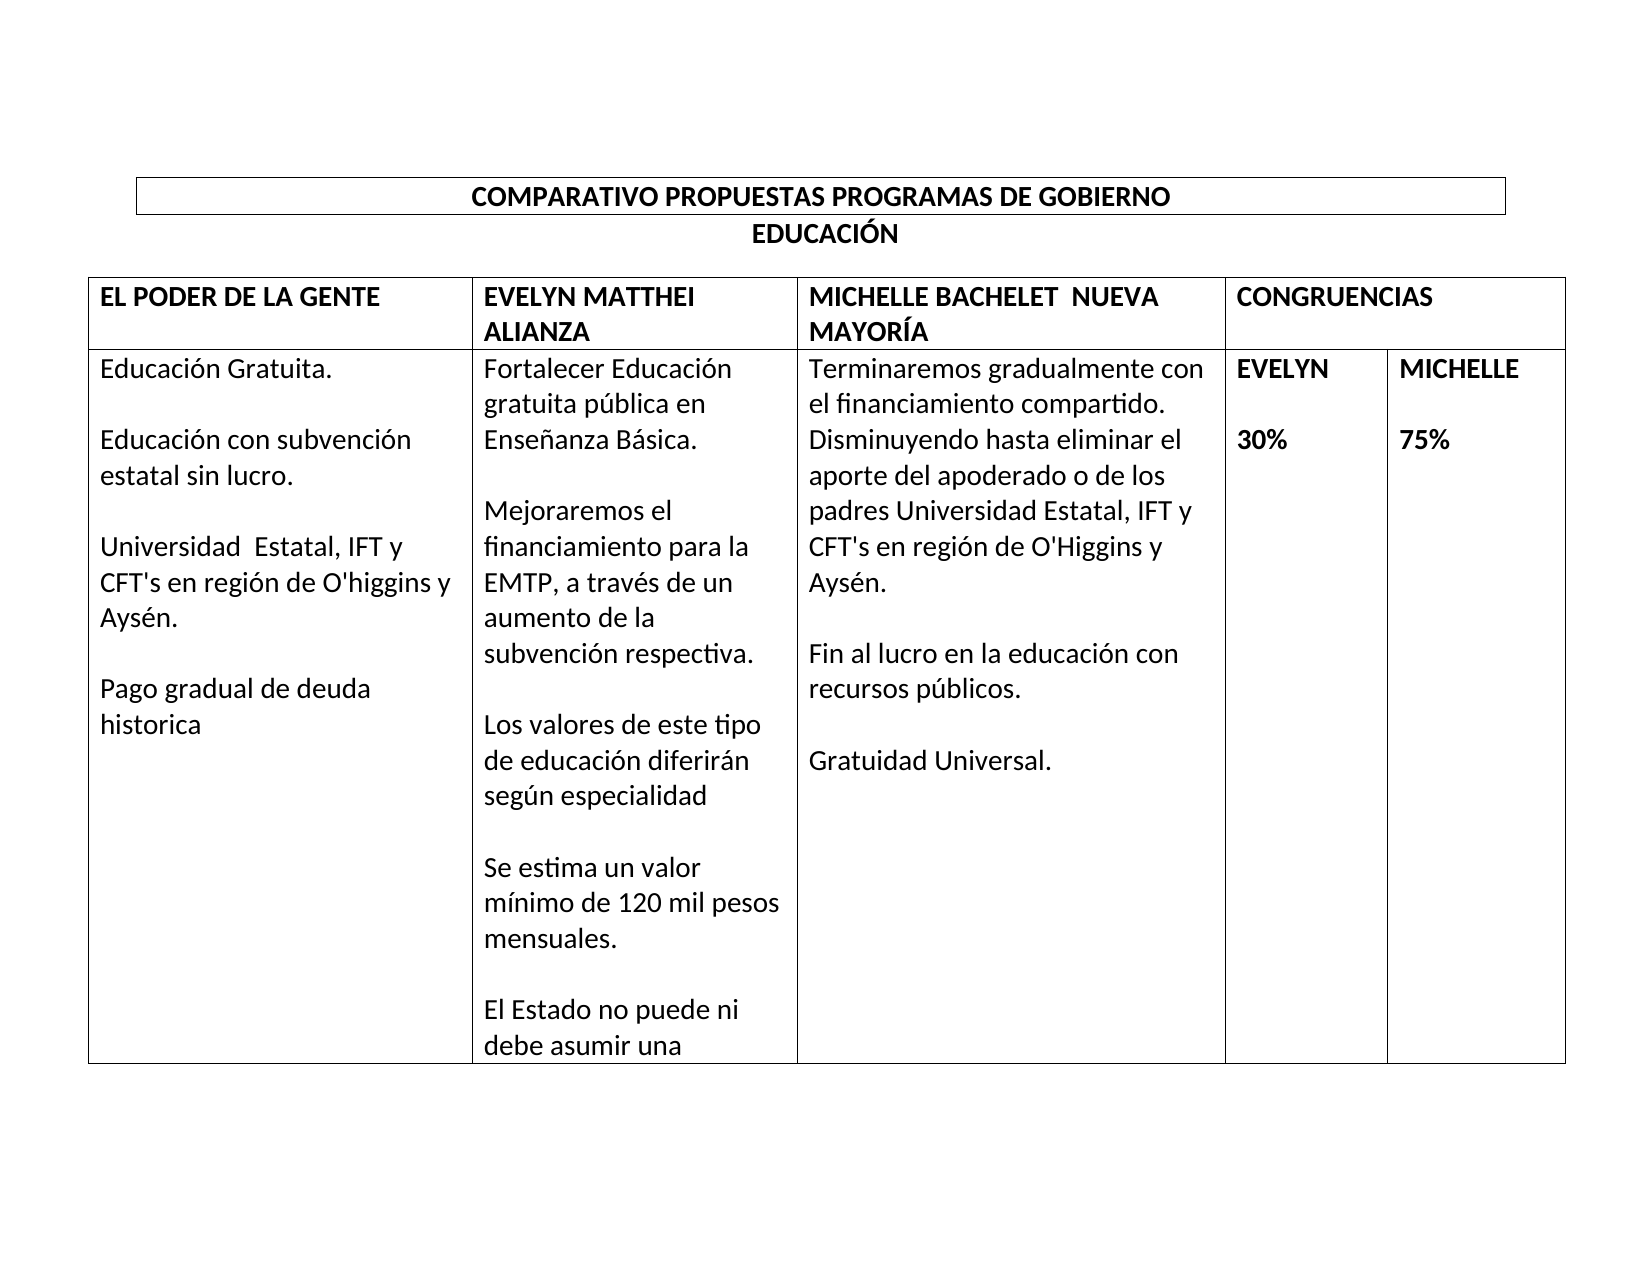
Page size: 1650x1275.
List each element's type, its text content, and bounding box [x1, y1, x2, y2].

table_header EL PODER DE LA GENTE [89, 278, 472, 349]
table_cell MICHELLE 75% [1388, 350, 1565, 1062]
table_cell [798, 350, 1225, 1062]
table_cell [473, 350, 797, 1062]
table_header COMPARATIVO PROPUESTAS PROGRAMAS DE GOBIERNO [137, 178, 1505, 214]
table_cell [89, 350, 472, 1062]
table_cell EVELYN 30% [1226, 350, 1387, 1062]
table_header EVELYN MATTHEI ALIANZA [473, 278, 797, 349]
table_header CONGRUENCIAS [1226, 278, 1565, 349]
text EDUCACIÓN [148, 215, 1502, 251]
table_header MICHELLE BACHELET NUEVA MAYORÍA [798, 278, 1225, 349]
